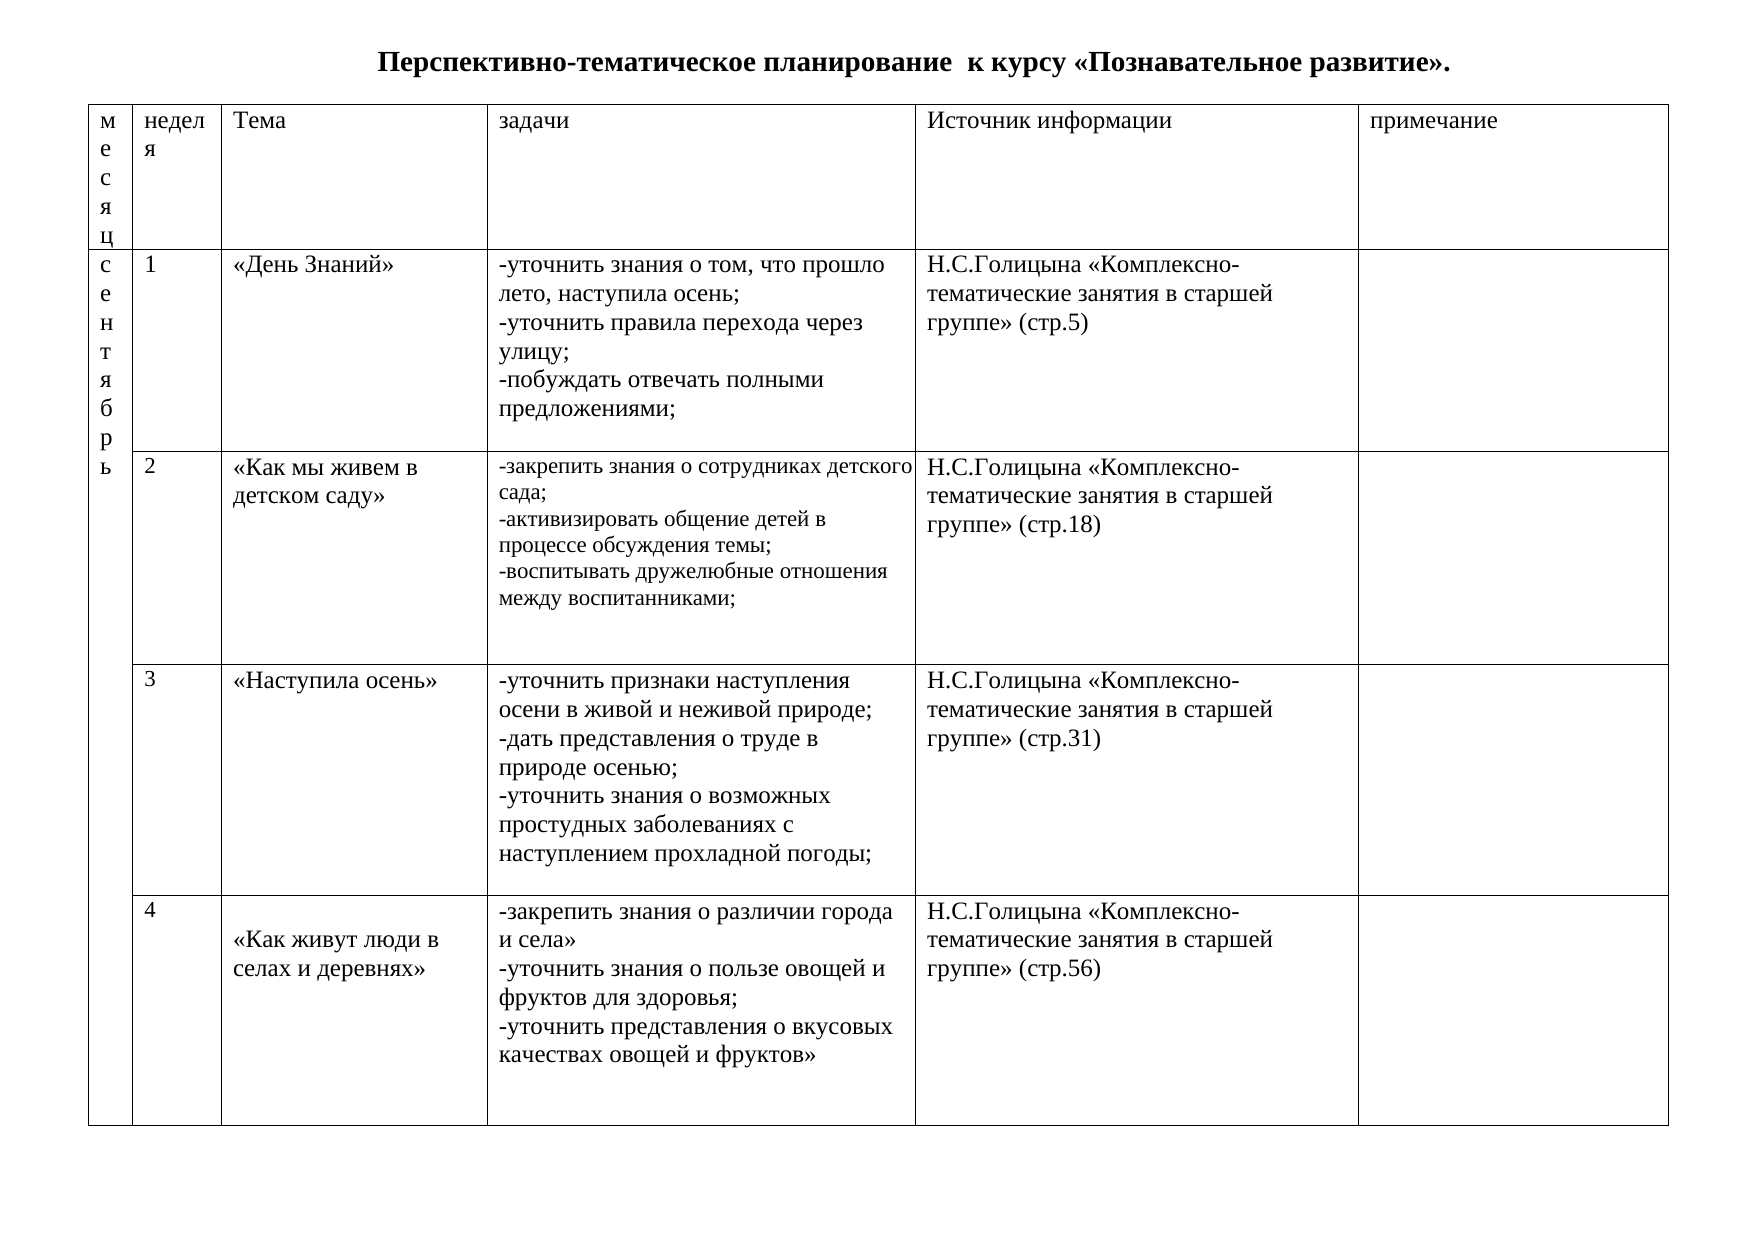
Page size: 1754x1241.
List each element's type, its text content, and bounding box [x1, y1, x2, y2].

table_cell [1359, 250, 1668, 451]
table_cell [1359, 452, 1668, 664]
table_cell Н.С.Голицына «Комплексно-тематические занятия в старшей группе» (стр.5) [916, 250, 1358, 451]
table_cell «Как живут люди в селах и деревнях» [222, 896, 487, 1125]
table_cell [1359, 896, 1668, 1125]
table_cell [1359, 665, 1668, 895]
table_cell -уточнить знания о том, что прошло лето, наступила осень; -уточнить правила перехода через улицу; -побуждать отвечать полными предложениями; [488, 250, 915, 451]
table_cell 2 [133, 452, 221, 664]
table_cell Н.С.Голицына «Комплексно-тематические занятия в старшей группе» (стр.18) [916, 452, 1358, 664]
table_cell -уточнить признаки наступления осени в живой и неживой природе; -дать представления о труде в природе осенью; -уточнить знания о возможных простудных заболеваниях с наступлением прохладной погоды; [488, 665, 915, 895]
table_cell -закрепить знания о различии города и села» -уточнить знания о пользе овощей и фруктов для здоровья; -уточнить представления о вкусовых качествах овощей и фруктов» [488, 896, 915, 1125]
table_header Источник информации [916, 105, 1358, 248]
table_cell «Как мы живем в детском саду» [222, 452, 487, 664]
table_cell сентябрь [89, 250, 132, 1125]
table_cell «Наступила осень» [222, 665, 487, 895]
table_cell -закрепить знания о сотрудниках детского сада; -активизировать общение детей в процессе обсуждения темы; -воспитывать дружелюбные отношения между воспитанниками; [488, 452, 915, 664]
text Перспективно-тематическое планирование к курсу «Познавательное развитие». [192, 44, 1636, 78]
table_cell Н.С.Голицына «Комплексно-тематические занятия в старшей группе» (стр.31) [916, 665, 1358, 895]
table_cell 3 [133, 665, 221, 895]
table_header месяц [89, 105, 132, 248]
table_header неделя [133, 105, 221, 248]
table_header Тема [222, 105, 487, 248]
table_header примечание [1359, 105, 1668, 248]
table_header задачи [488, 105, 915, 248]
table_cell «День Знаний» [222, 250, 487, 451]
table_cell 1 [133, 250, 221, 451]
table_cell Н.С.Голицына «Комплексно-тематические занятия в старшей группе» (стр.56) [916, 896, 1358, 1125]
table_cell 4 [133, 896, 221, 1125]
